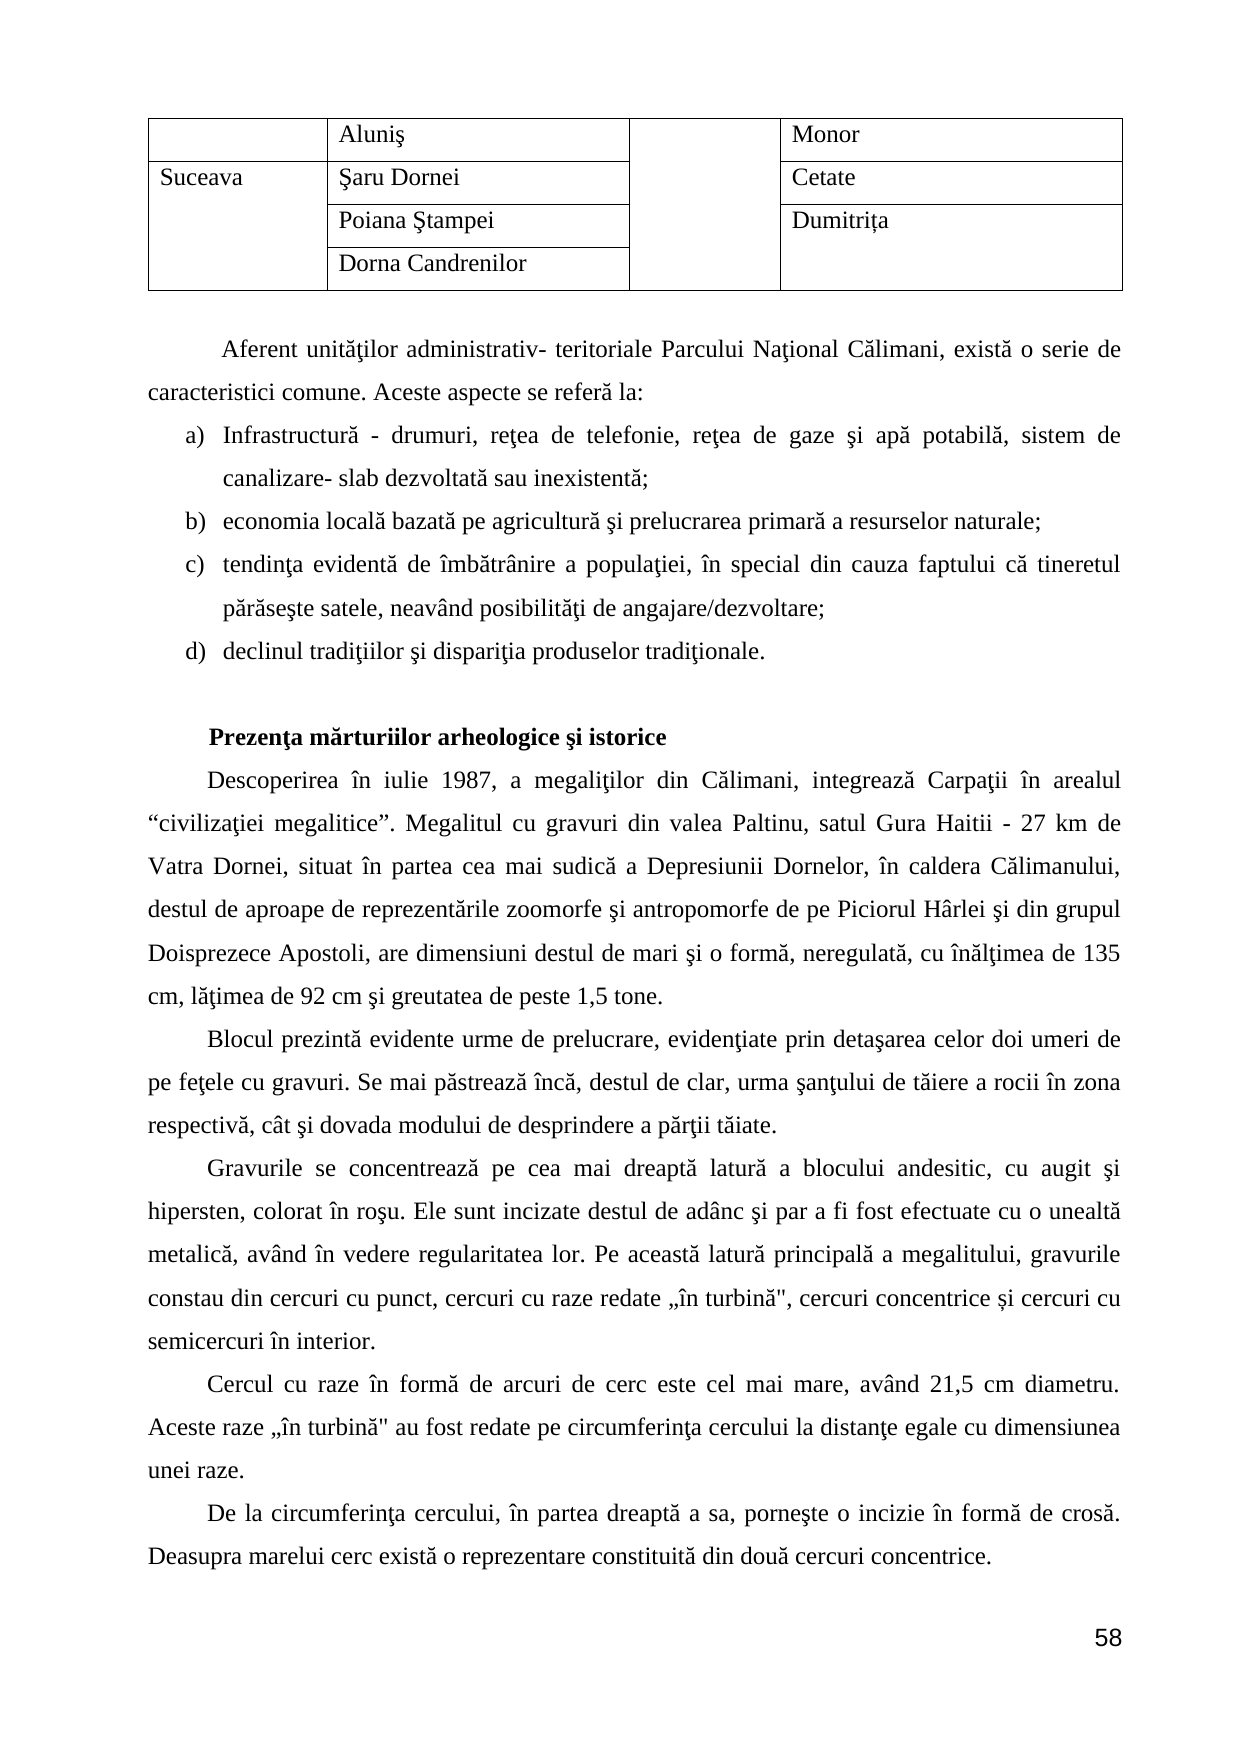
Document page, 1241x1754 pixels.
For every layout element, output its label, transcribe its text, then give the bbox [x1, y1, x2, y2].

list declinul tradiţiilor şi dispariţia produselor tradiţionale. [185, 636, 1122, 664]
text De la circumferinţa cercului, în partea dreaptă a sa, porneşte o incizie în formă de crosă. Deasupra marelui cerc există o reprezentare constituită din două cercuri concentrice. [148, 1498, 1122, 1570]
subtitle Prezenţa mărturiilor arheologice şi istorice [177, 722, 1122, 751]
list tendinţa evidentă de îmbătrânire a populaţiei, în special din cauza faptului că tineretul părăseşte satele, neavând posibilităţi de angajare/dezvoltare; [185, 549, 1122, 621]
text Cercul cu raze în formă de arcuri de cerc este cel mai mare, având 21,5 cm diametru. Aceste raze „în turbină" au fost redate pe circumferinţa cercului la distanţe egale cu dimensiunea unei raze. [148, 1369, 1122, 1484]
table_cell Suceava [149, 162, 327, 290]
text Aferent unităţilor administrativ- teritoriale Parcului Naţional Călimani, există o serie de caracteristici comune. Aceste aspecte se referă la: [148, 334, 1122, 406]
list economia locală bazată pe agricultură şi prelucrarea primară a resurselor naturale; [185, 506, 1122, 535]
text Blocul prezintă evidente urme de prelucrare, evidenţiate prin detaşarea celor doi umeri de pe feţele cu gravuri. Se mai păstrează încă, destul de clar, urma şanţului de tăiere a rocii în zona respectivă, cât şi dovada modului de desprindere a părţii tăiate. [148, 1024, 1122, 1139]
table_cell Şaru Dornei [328, 162, 629, 204]
list Infrastructură - drumuri, reţea de telefonie, reţea de gaze şi apă potabilă, sistem de canalizare- slab dezvoltată sau inexistentă; [185, 420, 1122, 492]
table_cell Aluniş [328, 119, 629, 161]
text Descoperirea în iulie 1987, a megaliţilor din Călimani, integrează Carpaţii în arealul “civilizaţiei megalitice”. Megalitul cu gravuri din valea Paltinu, satul Gura Haitii - 27 km de Vatra Dornei, situat în partea cea mai sudică a Depresiunii Dornelor, în caldera Călimanului, destul de aproape de reprezentările zoomorfe şi antropomorfe de pe Piciorul Hârlei şi din grupul Doisprezece Apostoli, are dimensiuni destul de mari şi o formă, neregulată, cu înălţimea de 135 cm, lăţimea de 92 cm şi greutatea de peste 1,5 tone. [148, 765, 1122, 1009]
table_cell Poiana Ştampei [328, 205, 629, 247]
table_cell Monor [781, 119, 1122, 161]
table_cell Dumitrița [781, 205, 1122, 290]
text Gravurile se concentrează pe cea mai dreaptă latură a blocului andesitic, cu augit şi hipersten, colorat în roşu. Ele sunt incizate destul de adânc şi par a fi fost efectuate cu o unealtă metalică, având în vedere regularitatea lor. Pe această latură principală a megalitului, gravurile constau din cercuri cu punct, cercuri cu raze redate „în turbină", cercuri concentrice și cercuri cu semicercuri în interior. [148, 1153, 1122, 1354]
table_cell Cetate [781, 162, 1122, 204]
table_cell Dorna Candrenilor [328, 248, 629, 290]
